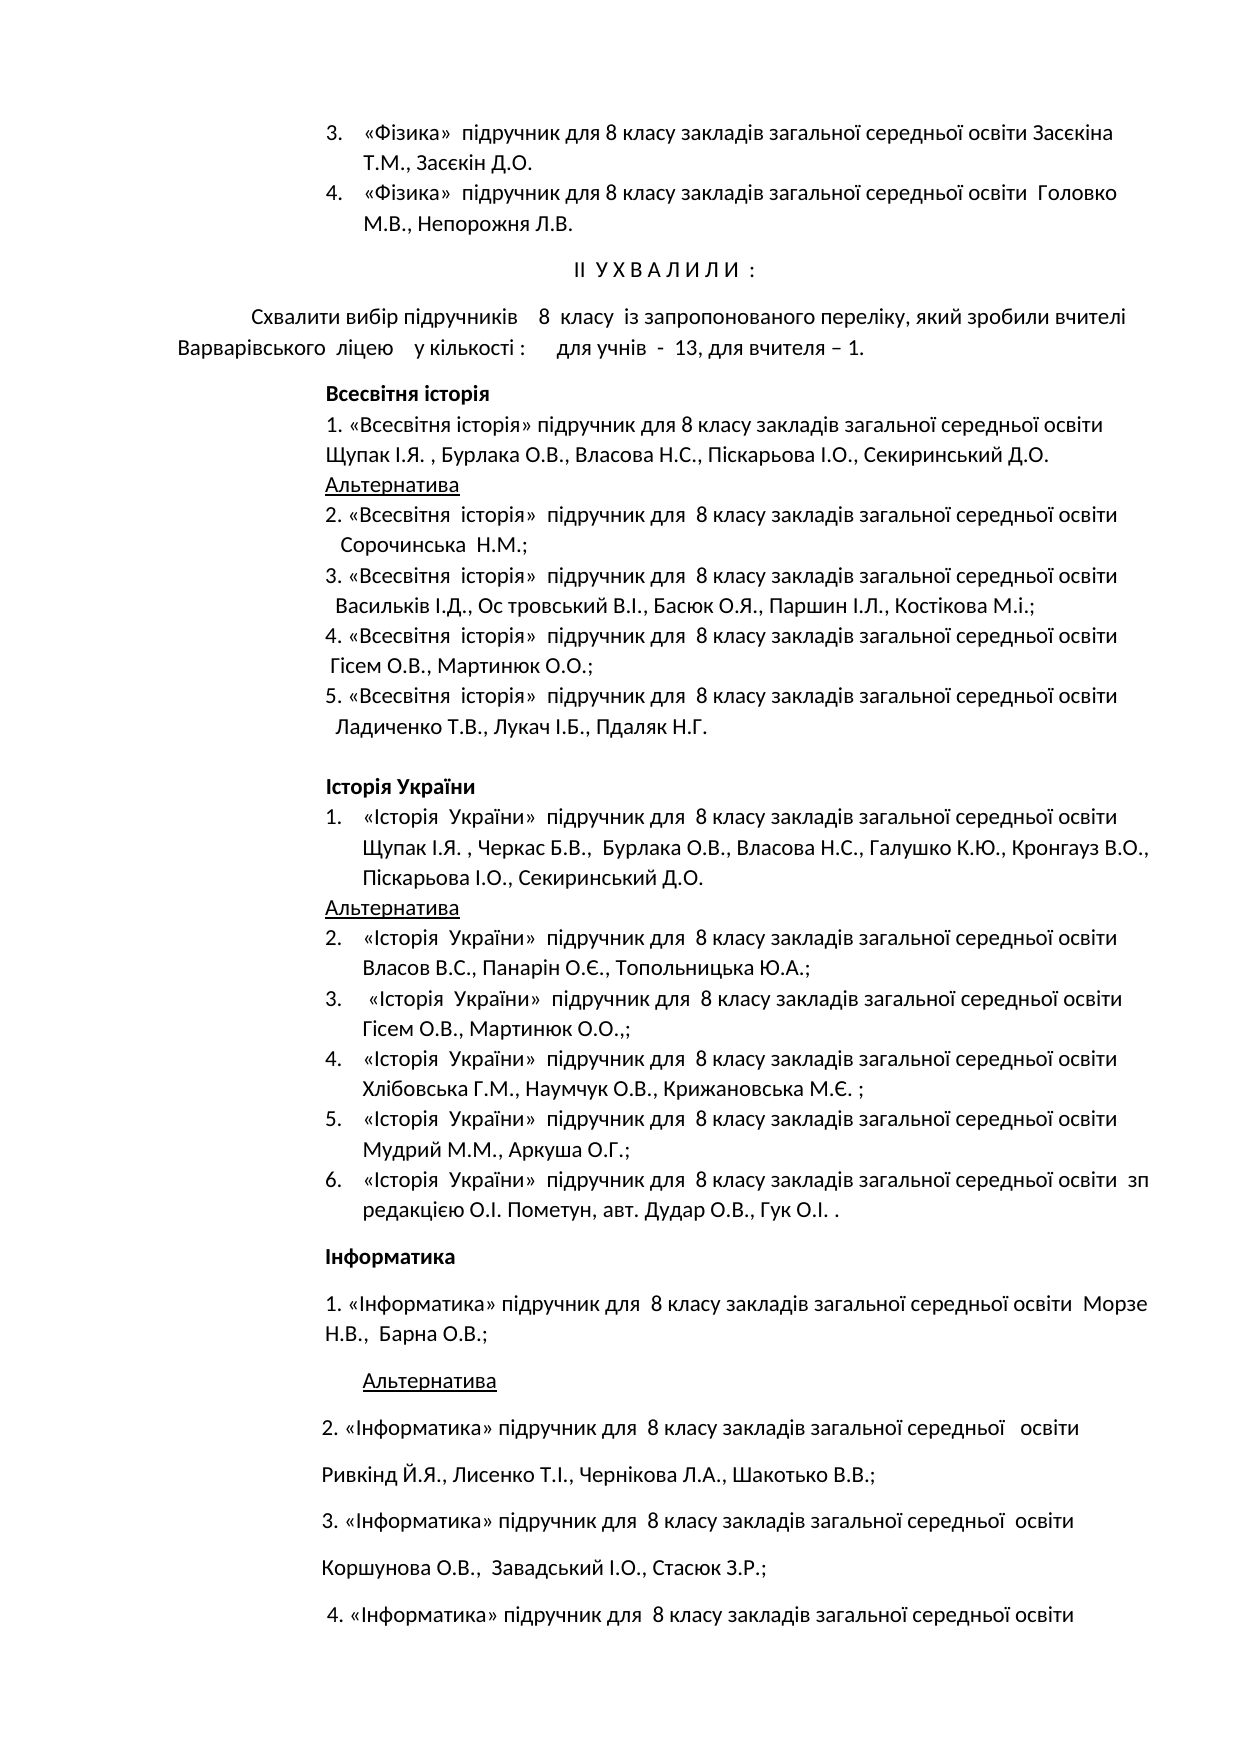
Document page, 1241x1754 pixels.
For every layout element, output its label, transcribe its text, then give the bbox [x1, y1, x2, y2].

text Коршунова О.В., Завадський І.О., Стасюк З.Р.; [177, 1553, 1152, 1582]
text 4. «Інформатика» підручник для 8 класу закладів загальної середньої освіти [177, 1600, 1152, 1628]
list Ладиченко Т.В., Лукач І.Б., Пдаляк Н.Г. [177, 712, 1152, 740]
text 3. «Інформатика» підручник для 8 класу закладів загальної середньої освіти [177, 1507, 1152, 1535]
list Васильків І.Д., Ос тровський В.І., Басюк О.Я., Паршин І.Л., Костікова М.і.; [177, 591, 1152, 619]
list «Історія України» підручник для 8 класу закладів загальної середньої освіти Гісем О.В., Мартинюк О.О.,; [325, 984, 1152, 1042]
list Історія України [326, 772, 1152, 800]
list «Фізика» підручник для 8 класу закладів загальної середньої освіти Головко М.В., Непорожня Л.В. [326, 178, 1152, 237]
text Ривкінд Й.Я., Лисенко Т.І., Чернікова Л.А., Шакотько В.В.; [177, 1460, 1152, 1488]
list «Історія України» підручник для 8 класу закладів загальної середньої освіти Мудрий М.М., Аркуша О.Г.; [325, 1104, 1152, 1163]
list «Історія України» підручник для 8 класу закладів загальної середньої освіти Щупак І.Я. , Черкас Б.В., Бурлака О.В., Власова Н.С., Галушко К.Ю., Кронгауз В.О., Піскарьова І.О., Секиринський Д.О. [325, 802, 1152, 891]
list Альтернатива [362, 1366, 1152, 1394]
text Схвалити вибір підручників 8 класу із запропонованого переліку, який зробили вчителі Варварівського ліцею у кількості : для учнів - 13, для вчителя – 1. [177, 302, 1152, 361]
list Альтернатива [177, 470, 1152, 498]
list Сорочинська Н.М.; [177, 531, 1152, 559]
list Гісем О.В., Мартинюк О.О.; [177, 651, 1152, 679]
list «Історія України» підручник для 8 класу закладів загальної середньої освіти зп редакцією О.І. Пометун, авт. Дудар О.В., Гук О.І. . [325, 1165, 1152, 1223]
text Інформатика [325, 1242, 1152, 1270]
list 4. «Всесвітня історія» підручник для 8 класу закладів загальної середньої освіти [177, 621, 1152, 649]
text ІІ У Х В А Л И Л И : [177, 256, 1152, 284]
list Альтернатива [177, 893, 1152, 921]
list «Фізика» підручник для 8 класу закладів загальної середньої освіти Засєкіна Т.М., Засєкін Д.О. [326, 118, 1152, 176]
list 2. «Всесвітня історія» підручник для 8 класу закладів загальної середньої освіти [177, 500, 1152, 528]
list 5. «Всесвітня історія» підручник для 8 класу закладів загальної середньої освіти [177, 682, 1152, 710]
text 2. «Інформатика» підручник для 8 класу закладів загальної середньої освіти [177, 1413, 1152, 1441]
list «Історія України» підручник для 8 класу закладів загальної середньої освіти Власов В.С., Панарін О.Є., Топольницька Ю.А.; [325, 923, 1152, 982]
list «Історія України» підручник для 8 класу закладів загальної середньої освіти Хлібовська Г.М., Наумчук О.В., Крижановська М.Є. ; [325, 1044, 1152, 1102]
list 3. «Всесвітня історія» підручник для 8 класу закладів загальної середньої освіти [177, 561, 1152, 589]
list 1. «Всесвітня історія» підручник для 8 класу закладів загальної середньої освіти Щупак І.Я. , Бурлака О.В., Власова Н.С., Піскарьова І.О., Секиринський Д.О. [326, 410, 1152, 468]
text 1. «Інформатика» підручник для 8 класу закладів загальної середньої освіти Морзе Н.В., Барна О.В.; [325, 1289, 1152, 1347]
list Всесвітня історія [326, 379, 1152, 408]
